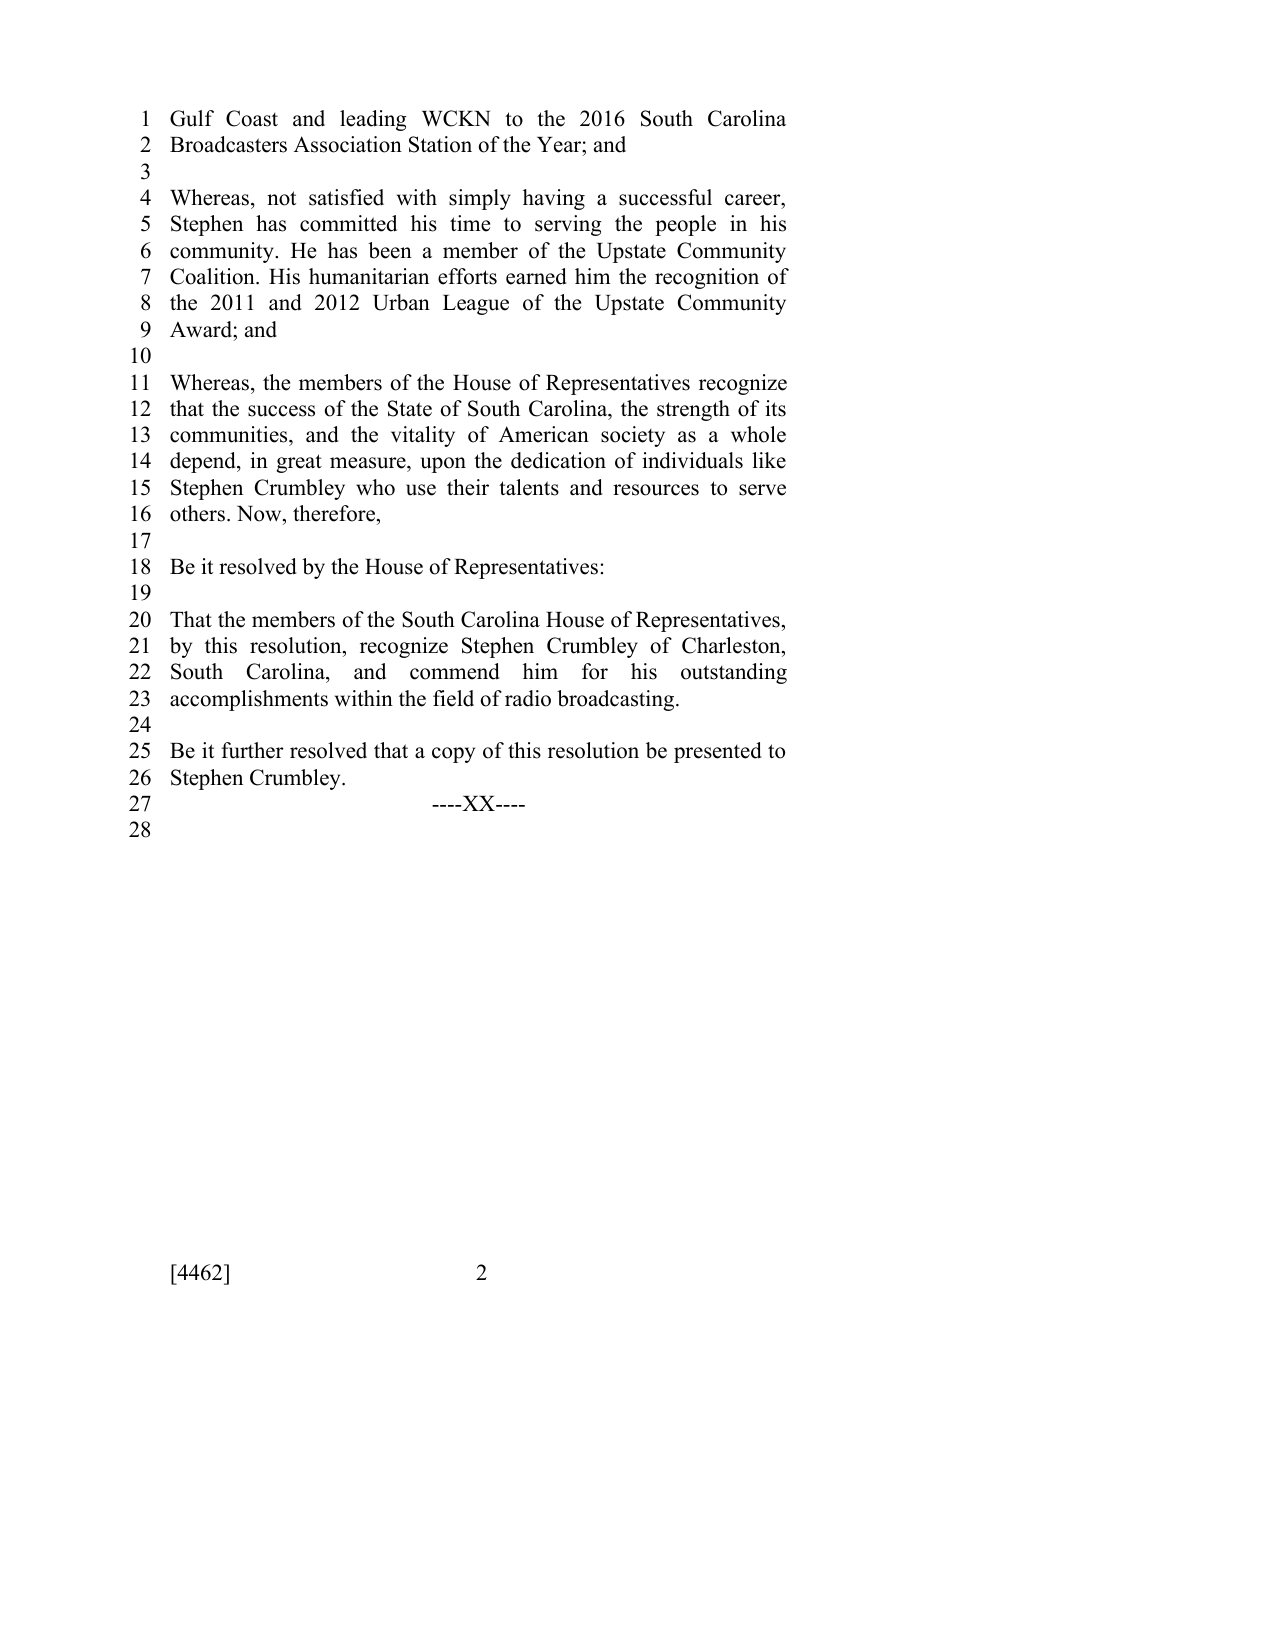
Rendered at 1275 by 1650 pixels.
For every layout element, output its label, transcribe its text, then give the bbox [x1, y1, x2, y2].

text That the members of the South Carolina House of Representatives, by this resolution, recognize Stephen Crumbley of Charleston, South Carolina, and commend him for his outstanding accomplishments within the field of radio broadcasting. [169, 606, 787, 711]
text Whereas, not satisfied with simply having a successful career, Stephen has committed his time to serving the people in his community. He has been a member of the Upstate Community Coalition. His humanitarian efforts earned him the recognition of the 2011 and 2012 Urban League of the Upstate Community Award; and [169, 184, 787, 342]
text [169, 105, 787, 158]
text Whereas, the members of the House of Representatives recognize that the success of the State of South Carolina, the strength of its communities, and the vitality of American society as a whole depend, in great measure, upon the dedication of individuals like Stephen Crumbley who use their talents and resources to serve others. Now, therefore, [169, 368, 787, 527]
text Be it further resolved that a copy of this resolution be presented to Stephen Crumbley. [169, 737, 787, 790]
text ----XX---- [169, 790, 787, 817]
text Be it resolved by the House of Representatives: [169, 553, 787, 579]
